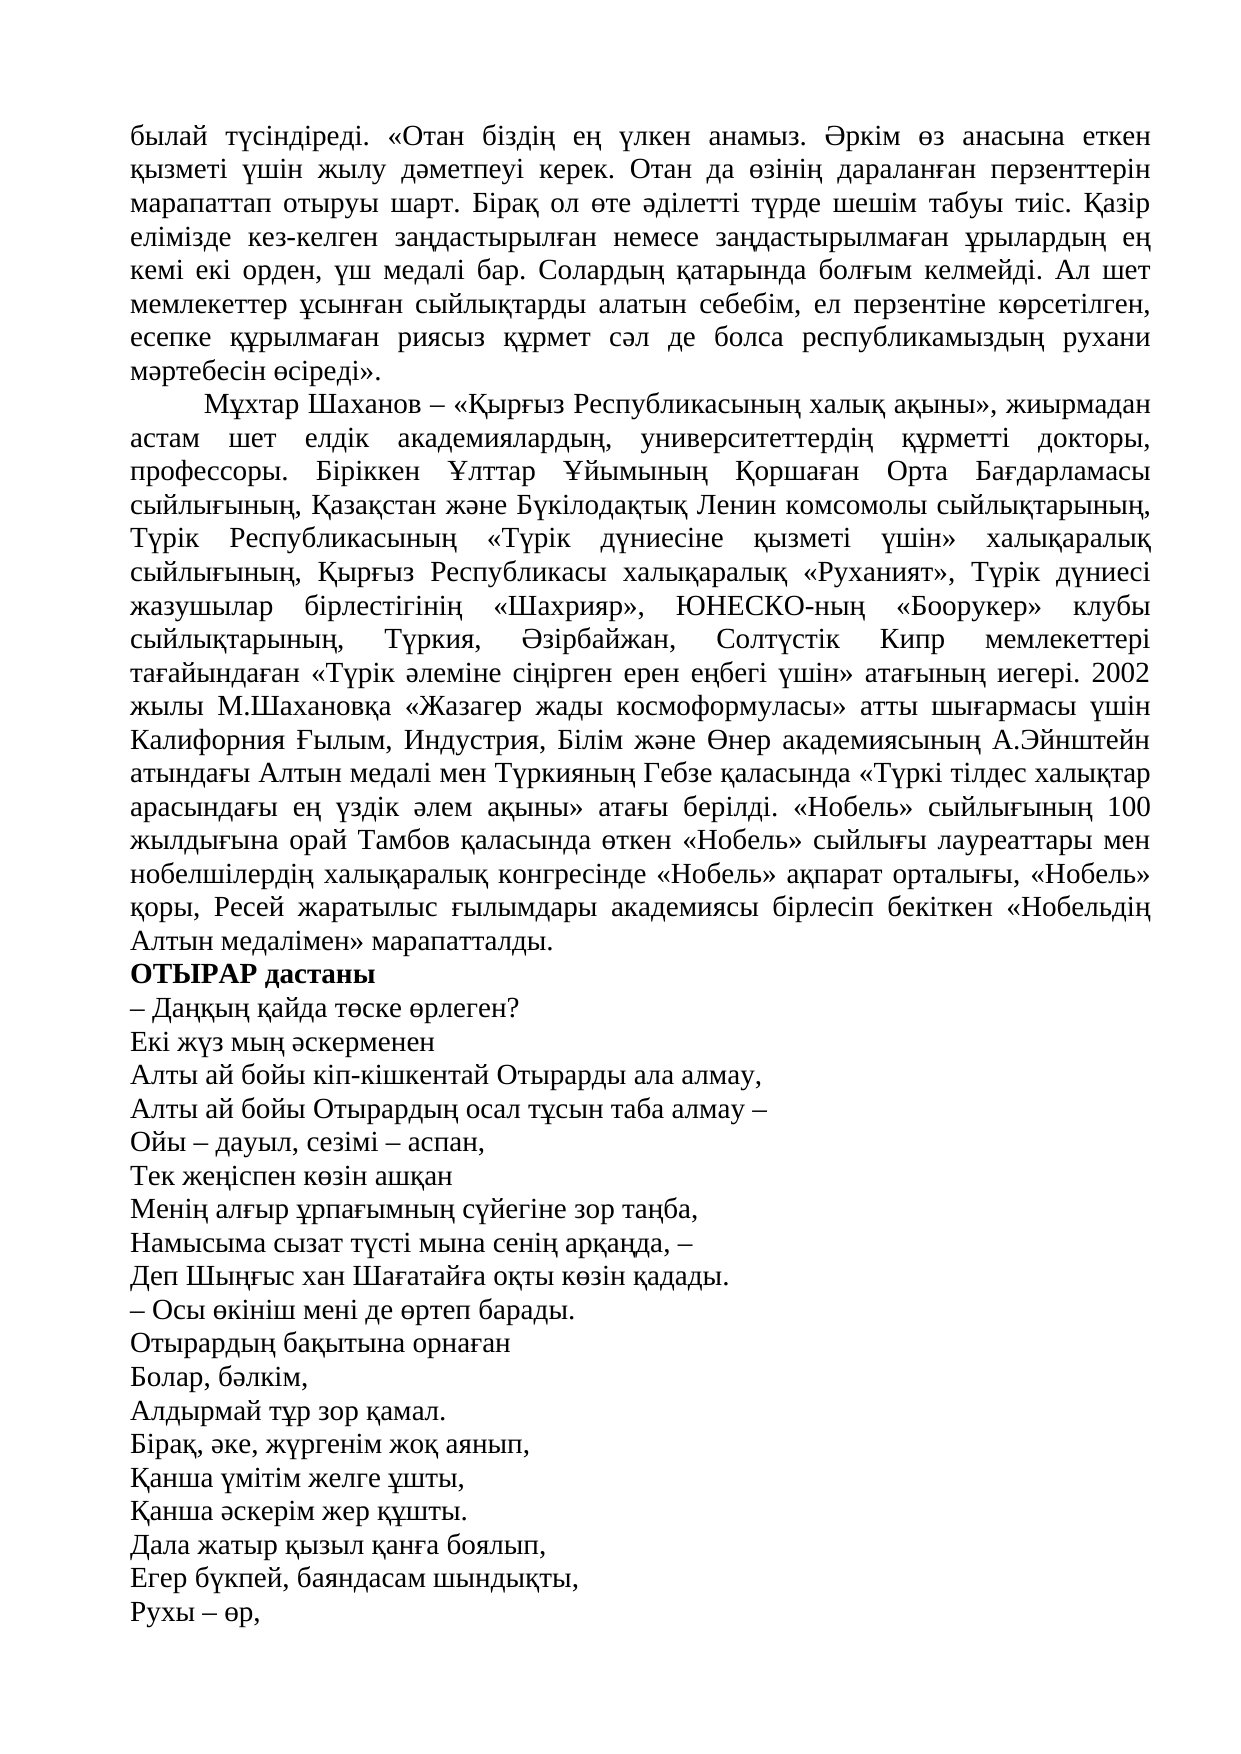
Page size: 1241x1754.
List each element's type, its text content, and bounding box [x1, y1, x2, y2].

text ОТЫРАР дастаны [130, 957, 1152, 990]
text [130, 118, 1152, 386]
text Мұхтар Шаханов – «Қырғыз Республикасының халық ақыны», жиырмадан астам шет елдік академиялардың, университеттердің құрметті докторы, профессоры. Біріккен Ұлттар Ұйымының Қоршаған Орта Бағдарламасы сыйлығының, Қазақстан және Бүкілодақтық Ленин комсомолы сыйлықтарының, Түрік Республикасының «Түрік дүниесіне қызметі үшін» халықаралық сыйлығының, Қырғыз Республикасы халықаралық «Руханият», Түрік дүниесі жазушылар бірлестігінің «Шахрияр», ЮНЕСКО-ның «Боорукер» клубы сыйлықтарының, Түркия, Әзірбайжан, Солтүстік Кипр мемлекеттері тағайындаған «Түрік әлеміне сіңірген ерен еңбегі үшін» атағының иегері. 2002 жылы М.Шахановқа «Жазагер жады космоформуласы» атты шығармасы үшін Калифорния Ғылым, Индустрия, Білім және Өнер академиясының А.Эйнштейн атындағы Алтын медалі мен Түркияның Гебзе қаласында «Түркі тілдес халықтар арасындағы ең үздік әлем ақыны» атағы берілді. «Нобель» сыйлығының 100 жылдығына орай Тамбов қаласында өткен «Нобель» сыйлығы лауреаттары мен нобелшілердің халықаралық конгресінде «Нобель» ақпарат орталығы, «Нобель» қоры, Ресей жаратылыс ғылымдары академиясы бірлесіп бекіткен «Нобельдің Алтын медалімен» марапатталды. [130, 386, 1152, 957]
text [130, 990, 1152, 1627]
